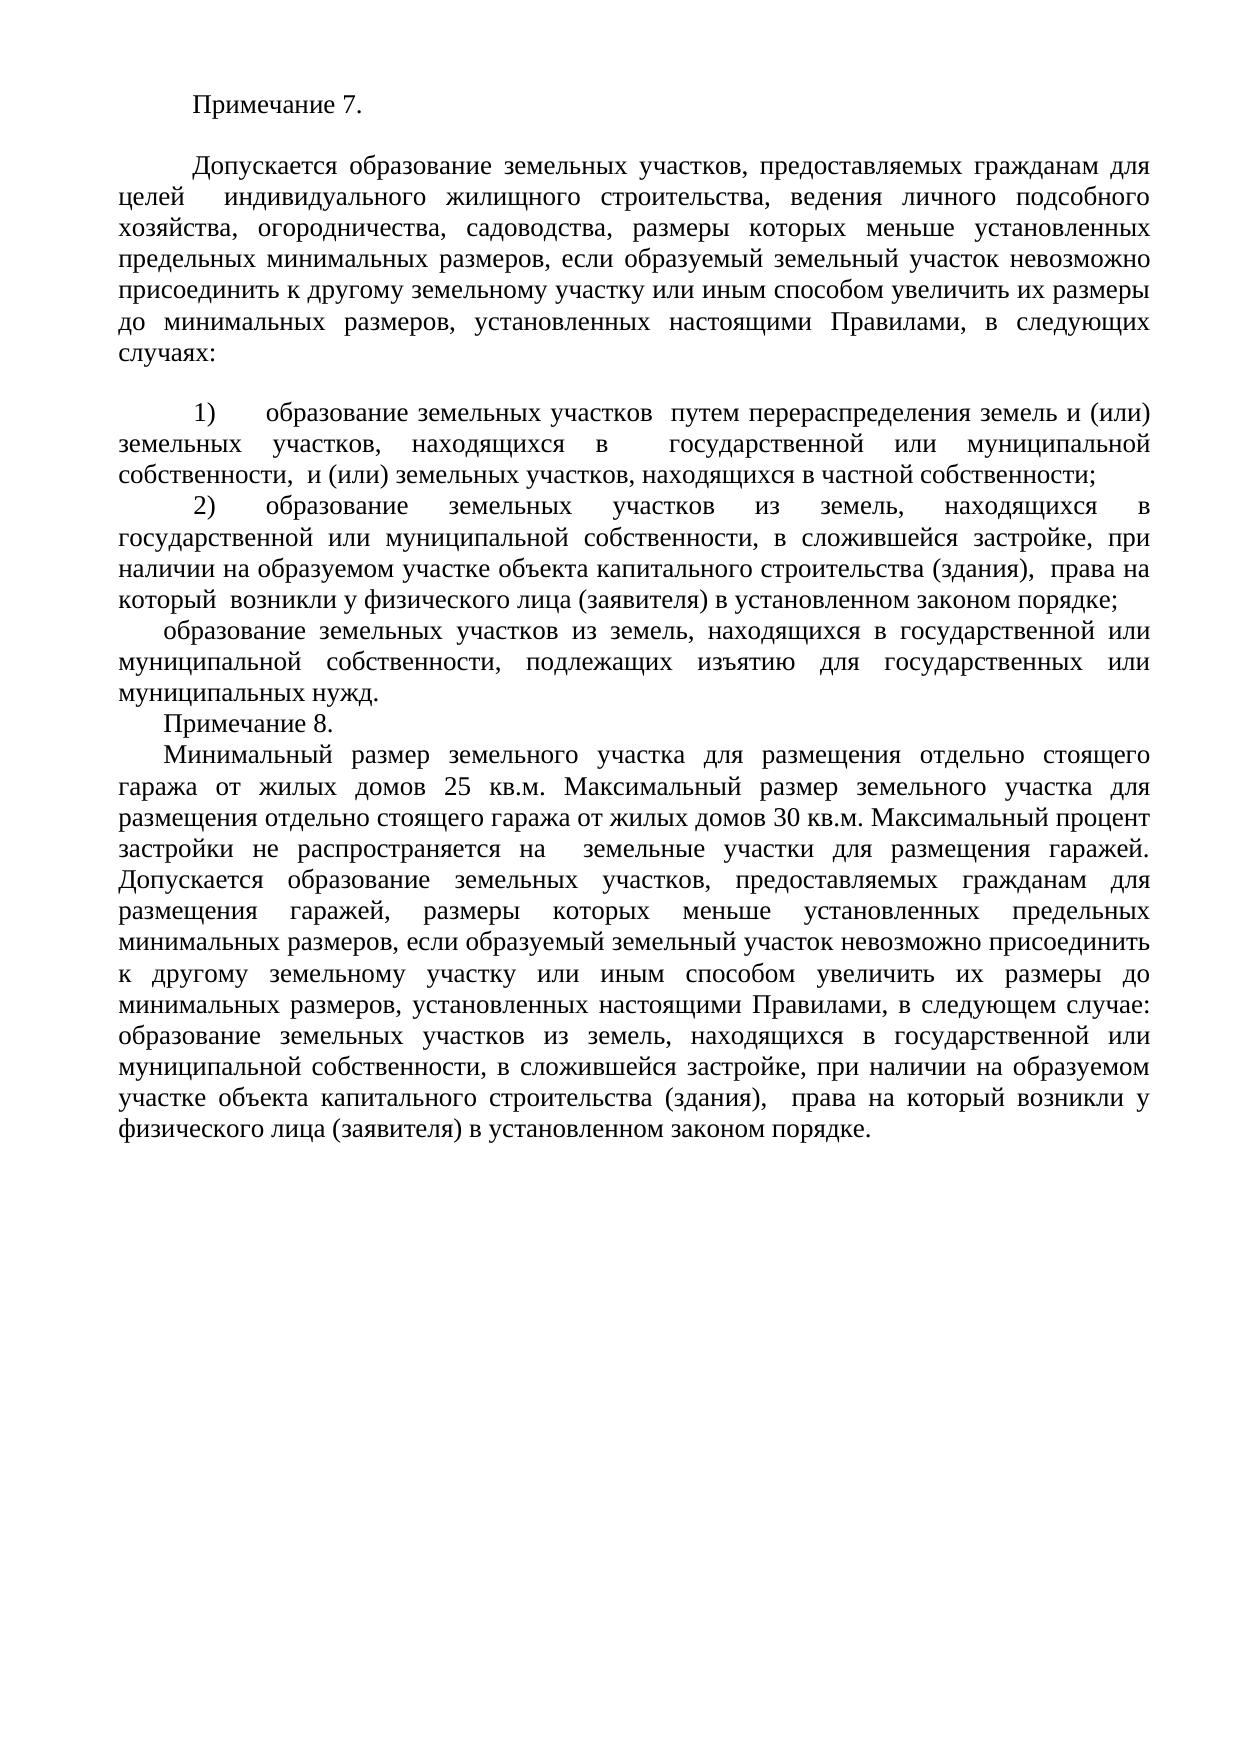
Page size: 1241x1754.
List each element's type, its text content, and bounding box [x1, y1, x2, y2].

list Примечание 8. [118, 707, 1152, 739]
list образование земельных участков путем перераспределения земель и (или) земельных участков, находящихся в государственной или муниципальной собственности, и (или) земельных участков, находящихся в частной собственности; [118, 396, 1152, 489]
text Допускается образование земельных участков, предоставляемых гражданам для целей индивидуального жилищного строительства, ведения личного подсобного хозяйства, огородничества, садоводства, размеры которых меньше установленных предельных минимальных размеров, если образуемый земельный участок невозможно присоединить к другому земельному участку или иным способом увеличить их размеры до минимальных размеров, установленных настоящими Правилами, в следующих случаях: [118, 149, 1152, 367]
list Минимальный размер земельного участка для размещения отдельно стоящего гаража от жилых домов 25 кв.м. Максимальный размер земельного участка для размещения отдельно стоящего гаража от жилых домов 30 кв.м. Максимальный процент застройки не распространяется на земельные участки для размещения гаражей. Допускается образование земельных участков, предоставляемых гражданам для размещения гаражей, размеры которых меньше установленных предельных минимальных размеров, если образуемый земельный участок невозможно присоединить к другому земельному участку или иным способом увеличить их размеры до минимальных размеров, установленных настоящими Правилами, в следующем случае: образование земельных участков из земель, находящихся в государственной или муниципальной собственности, в сложившейся застройке, при наличии на образуемом участке объекта капитального строительства (здания), права на который возникли у физического лица (заявителя) в установленном законом порядке. [118, 739, 1152, 1143]
list образование земельных участков из земель, находящихся в государственной или муниципальной собственности, в сложившейся застройке, при наличии на образуемом участке объекта капитального строительства (здания), права на который возникли у физического лица (заявителя) в установленном законом порядке; [118, 489, 1152, 614]
text Примечание 7. [118, 88, 1152, 120]
list образование земельных участков из земель, находящихся в государственной или муниципальной собственности, подлежащих изъятию для государственных или муниципальных нужд. [118, 614, 1152, 707]
